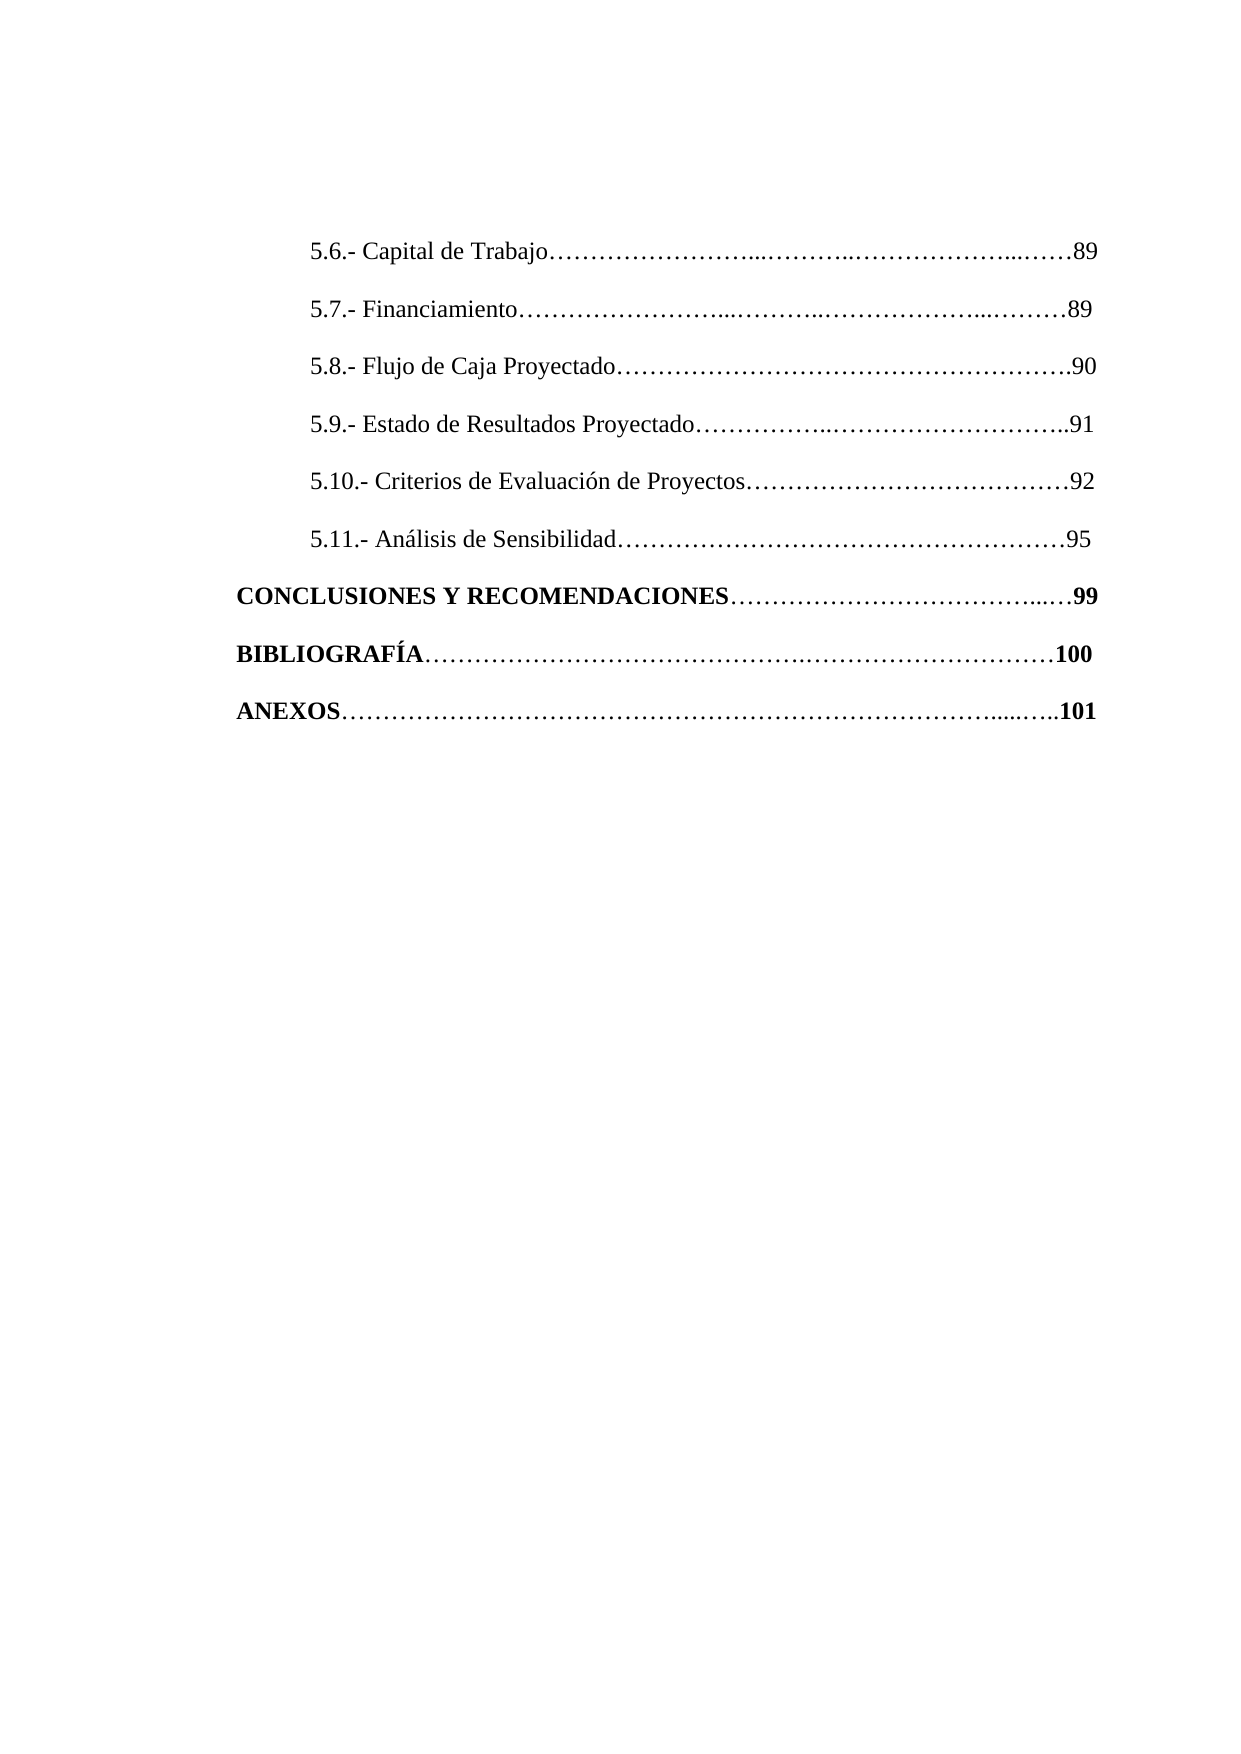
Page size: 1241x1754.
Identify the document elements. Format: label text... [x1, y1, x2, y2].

text CONCLUSIONES Y RECOMENDACIONES………………………………...…99 [236, 581, 1098, 610]
text 5.9.- Estado de Resultados Proyectado……………..………………………..91 [236, 409, 1098, 437]
text 5.11.- Análisis de Sensibilidad………………………………………………95 [236, 524, 1098, 552]
text 5.7.- Financiamiento……………………...………..………………...………89 [236, 294, 1098, 322]
text BIBLIOGRAFÍA……………………………………….…………………………100 [236, 639, 1098, 667]
text 5.6.- Capital de Trabajo……………………...………..………………...……89 [236, 236, 1098, 265]
text 5.10.- Criterios de Evaluación de Proyectos…………………………………92 [236, 466, 1098, 495]
text ANEXOS…………………………………………………………………….....…..101 [236, 696, 1098, 725]
text 5.8.- Flujo de Caja Proyectado……………………………………………….90 [236, 351, 1098, 380]
